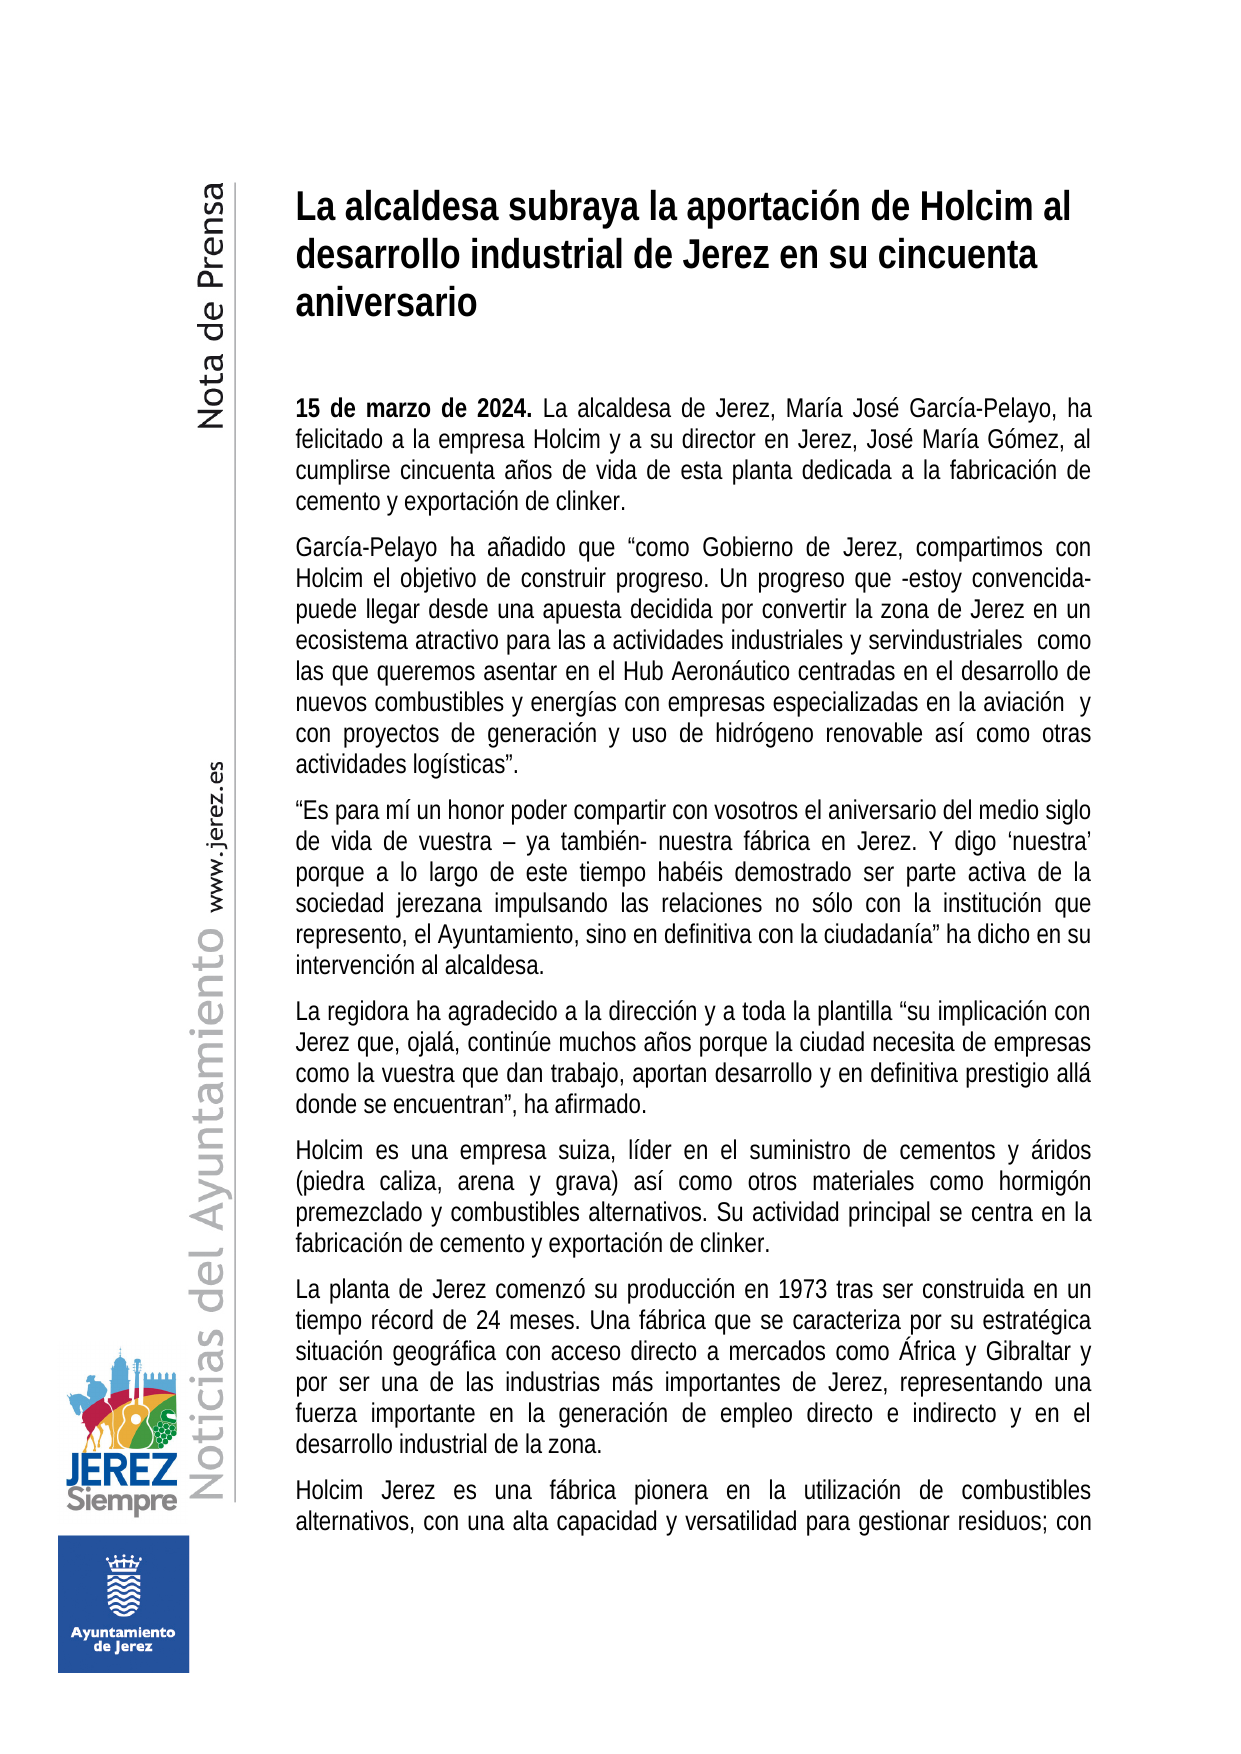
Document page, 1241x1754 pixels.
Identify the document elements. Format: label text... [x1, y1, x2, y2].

picture [57, 181, 236, 1673]
text La alcaldesa subraya la aportación de Holcim al desarrollo industrial de Jerez en su cincuenta aniversario [295, 182, 1092, 325]
text La planta de Jerez comenzó su producción en 1973 tras ser construida en un tiempo récord de 24 meses. Una fábrica que se caracteriza por su estratégica situación geográfica con acceso directo a mercados como África y Gibraltar y por ser una de las industrias más importantes de Jerez, representando una fuerza importante en la generación de empleo directo e indirecto y en el desarrollo industrial de la zona. [295, 1273, 1092, 1459]
text 15 de marzo de 2024. La alcaldesa de Jerez, María José García-Pelayo, ha felicitado a la empresa Holcim y a su director en Jerez, José María Gómez, al cumplirse cincuenta años de vida de esta planta dedicada a la fabricación de cemento y exportación de clinker. [295, 392, 1092, 516]
text Holcim es una empresa suiza, líder en el suministro de cementos y áridos (piedra caliza, arena y grava) así como otros materiales como hormigón premezclado y combustibles alternativos. Su actividad principal se centra en la fabricación de cemento y exportación de clinker. [295, 1134, 1092, 1258]
text “Es para mí un honor poder compartir con vosotros el aniversario del medio siglo de vida de vuestra – ya también- nuestra fábrica en Jerez. Y digo ‘nuestra’ porque a lo largo de este tiempo habéis demostrado ser parte activa de la sociedad jerezana impulsando las relaciones no sólo con la institución que represento, el Ayuntamiento, sino en definitiva con la ciudadanía” ha dicho en su intervención al alcaldesa. [295, 794, 1092, 980]
text La regidora ha agradecido a la dirección y a toda la plantilla “su implicación con Jerez que, ojalá, continúe muchos años porque la ciudad necesita de empresas como la vuestra que dan trabajo, aportan desarrollo y en definitiva prestigio allá donde se encuentran”, ha afirmado. [295, 995, 1092, 1119]
text García-Pelayo ha añadido que “como Gobierno de Jerez, compartimos con Holcim el objetivo de construir progreso. Un progreso que -estoy convencida- puede llegar desde una apuesta decidida por convertir la zona de Jerez en un ecosistema atractivo para las a actividades industriales y servindustriales como las que queremos asentar en el Hub Aeronáutico centradas en el desarrollo de nuevos combustibles y energías con empresas especializadas en la aviación y con proyectos de generación y uso de hidrógeno renovable así como otras actividades logísticas”. [295, 531, 1092, 779]
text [295, 1474, 1092, 1536]
